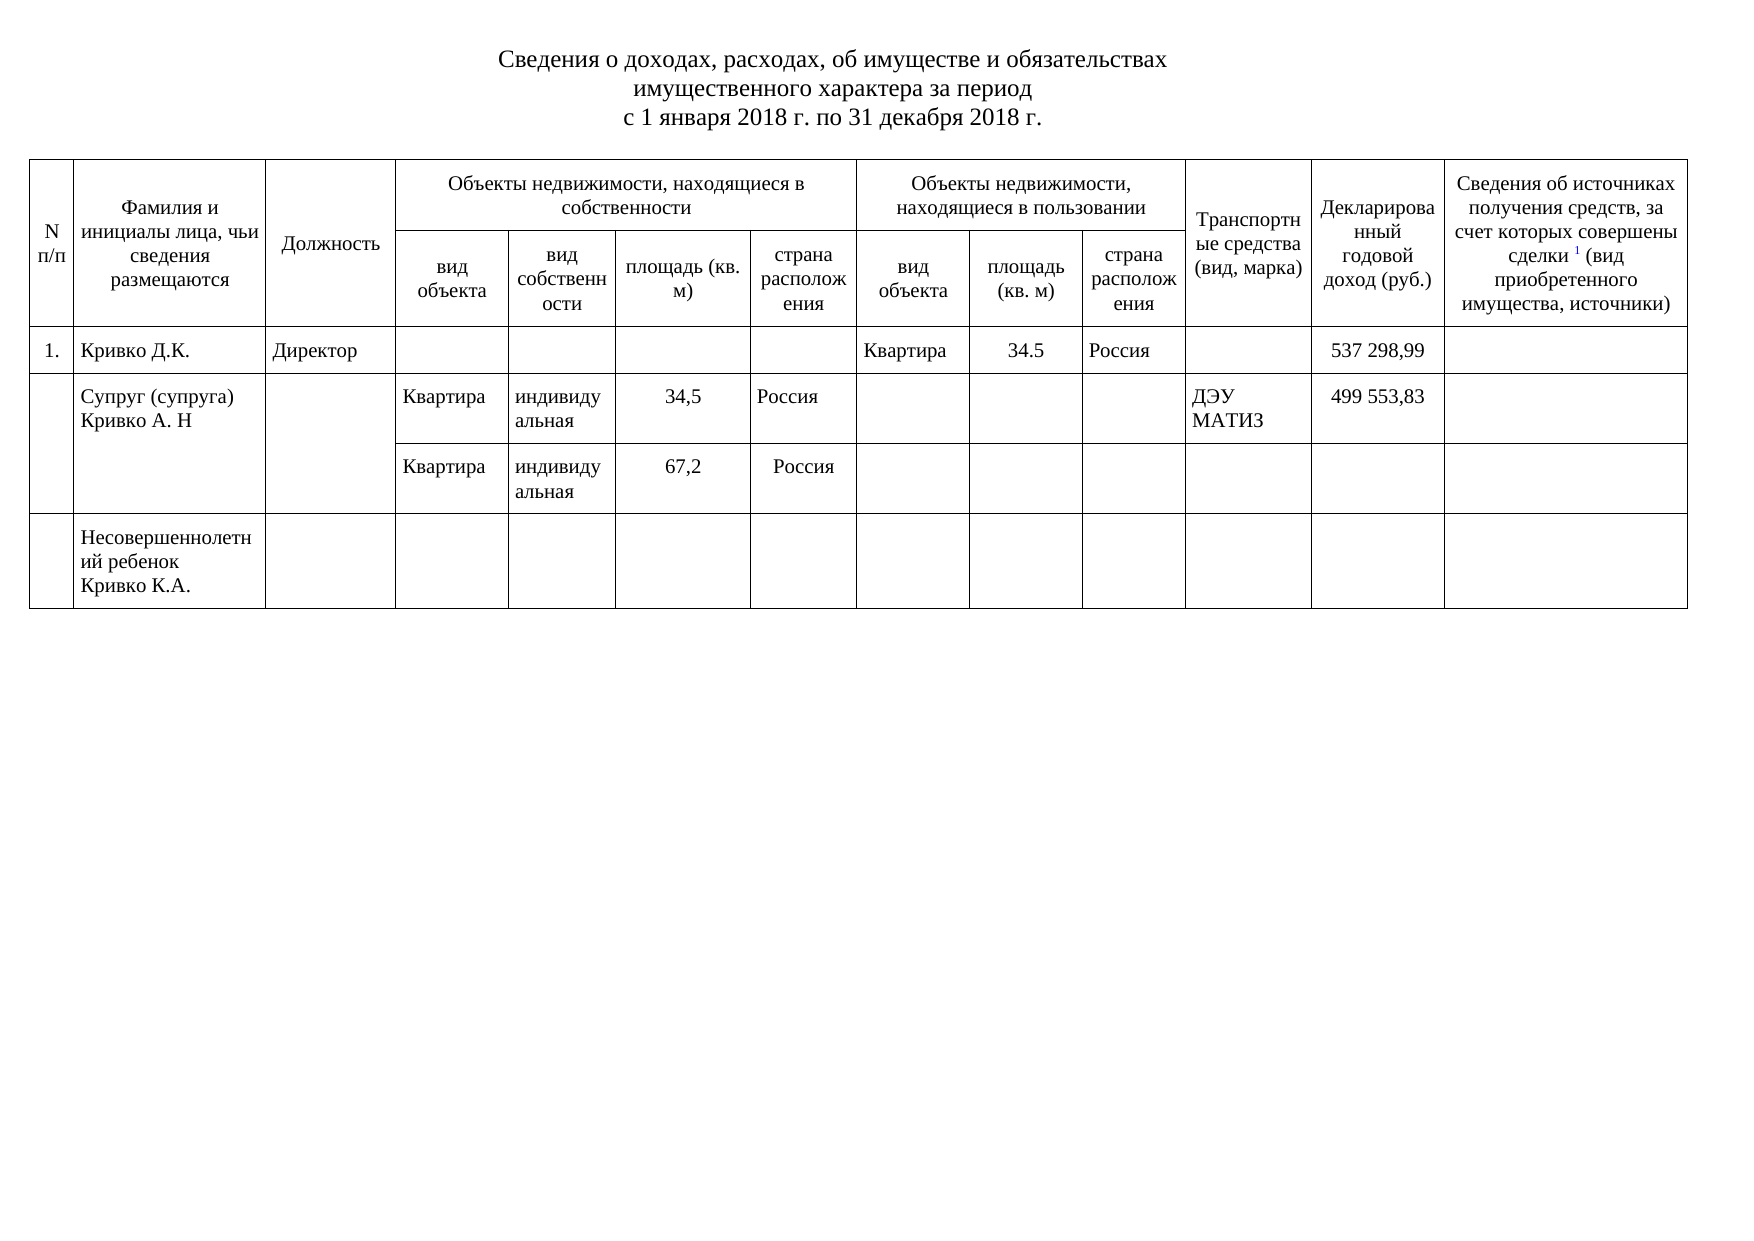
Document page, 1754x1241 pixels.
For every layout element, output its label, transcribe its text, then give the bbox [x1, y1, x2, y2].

table_header Объекты недвижимости, находящиеся в пользовании [857, 160, 1185, 230]
table_cell Несовершеннолетний ребенок Кривко К.А. [74, 514, 265, 608]
table_cell вид собственности [509, 231, 615, 326]
table_cell [857, 514, 969, 608]
table_header N п/п [30, 160, 73, 326]
table_cell [1312, 444, 1444, 513]
table_cell вид объекта [396, 231, 508, 326]
table_cell вид объекта [857, 231, 969, 326]
table_cell Супруг (супруга) Кривко А. Н [74, 374, 265, 513]
table_cell [751, 327, 856, 372]
table_header Объекты недвижимости, находящиеся в собственности [396, 160, 856, 230]
table_cell [1083, 374, 1185, 443]
table_cell Россия [751, 444, 856, 513]
table_cell индивидуальная [509, 444, 615, 513]
table_cell [1083, 514, 1185, 608]
table_header Декларированный годовой доход (руб.) [1312, 160, 1444, 326]
table_cell [857, 444, 969, 513]
table_cell Квартира [396, 444, 508, 513]
table_cell страна расположения [751, 231, 856, 326]
text имущественного характера за период [29, 73, 1636, 102]
table_cell 34.5 [970, 327, 1082, 372]
table_cell страна расположения [1083, 231, 1185, 326]
table_header Должность [266, 160, 395, 326]
table_cell [266, 514, 395, 608]
table_cell Россия [1083, 327, 1185, 372]
table_cell [970, 374, 1082, 443]
table_cell [1445, 374, 1687, 443]
table_cell 1. [30, 327, 73, 372]
table_cell [396, 327, 508, 372]
table_cell [396, 514, 508, 608]
table_cell [30, 374, 73, 513]
table_cell 67,2 [616, 444, 750, 513]
table_cell [1445, 327, 1687, 372]
table_cell [266, 374, 395, 513]
table_cell [616, 514, 750, 608]
table_cell Кривко Д.К. [74, 327, 265, 372]
table_cell [1083, 444, 1185, 513]
table_cell 499 553,83 [1312, 374, 1444, 443]
table_header Транспортные средства (вид, марка) [1186, 160, 1311, 326]
table_cell Россия [751, 374, 856, 443]
table_cell [1445, 444, 1687, 513]
table_cell [1445, 514, 1687, 608]
text с 1 января 2018 г. по 31 декабря 2018 г. [29, 102, 1636, 131]
table_cell площадь (кв. м) [970, 231, 1082, 326]
table_cell [970, 444, 1082, 513]
table_cell [30, 514, 73, 608]
table_header Фамилия и инициалы лица, чьи сведения размещаются [74, 160, 265, 326]
table_cell Квартира [396, 374, 508, 443]
table_cell [509, 514, 615, 608]
table_header Сведения об источниках получения средств, за счет которых совершены сделки 1 (вид приобретенного имущества, источники) [1445, 160, 1687, 326]
table_cell Квартира [857, 327, 969, 372]
table_cell [857, 374, 969, 443]
table_cell [1186, 444, 1311, 513]
table_cell [1312, 514, 1444, 608]
text Сведения о доходах, расходах, об имуществе и обязательствах [29, 44, 1636, 73]
table_cell [616, 327, 750, 372]
table_cell ДЭУ МАТИЗ [1186, 374, 1311, 443]
table_cell 34,5 [616, 374, 750, 443]
table_cell площадь (кв. м) [616, 231, 750, 326]
table_cell [1186, 514, 1311, 608]
table_cell [1186, 327, 1311, 372]
table_cell [970, 514, 1082, 608]
table_cell 537 298,99 [1312, 327, 1444, 372]
table_cell [509, 327, 615, 372]
table_cell [751, 514, 856, 608]
table_cell индивидуальная [509, 374, 615, 443]
table_cell Директор [266, 327, 395, 372]
